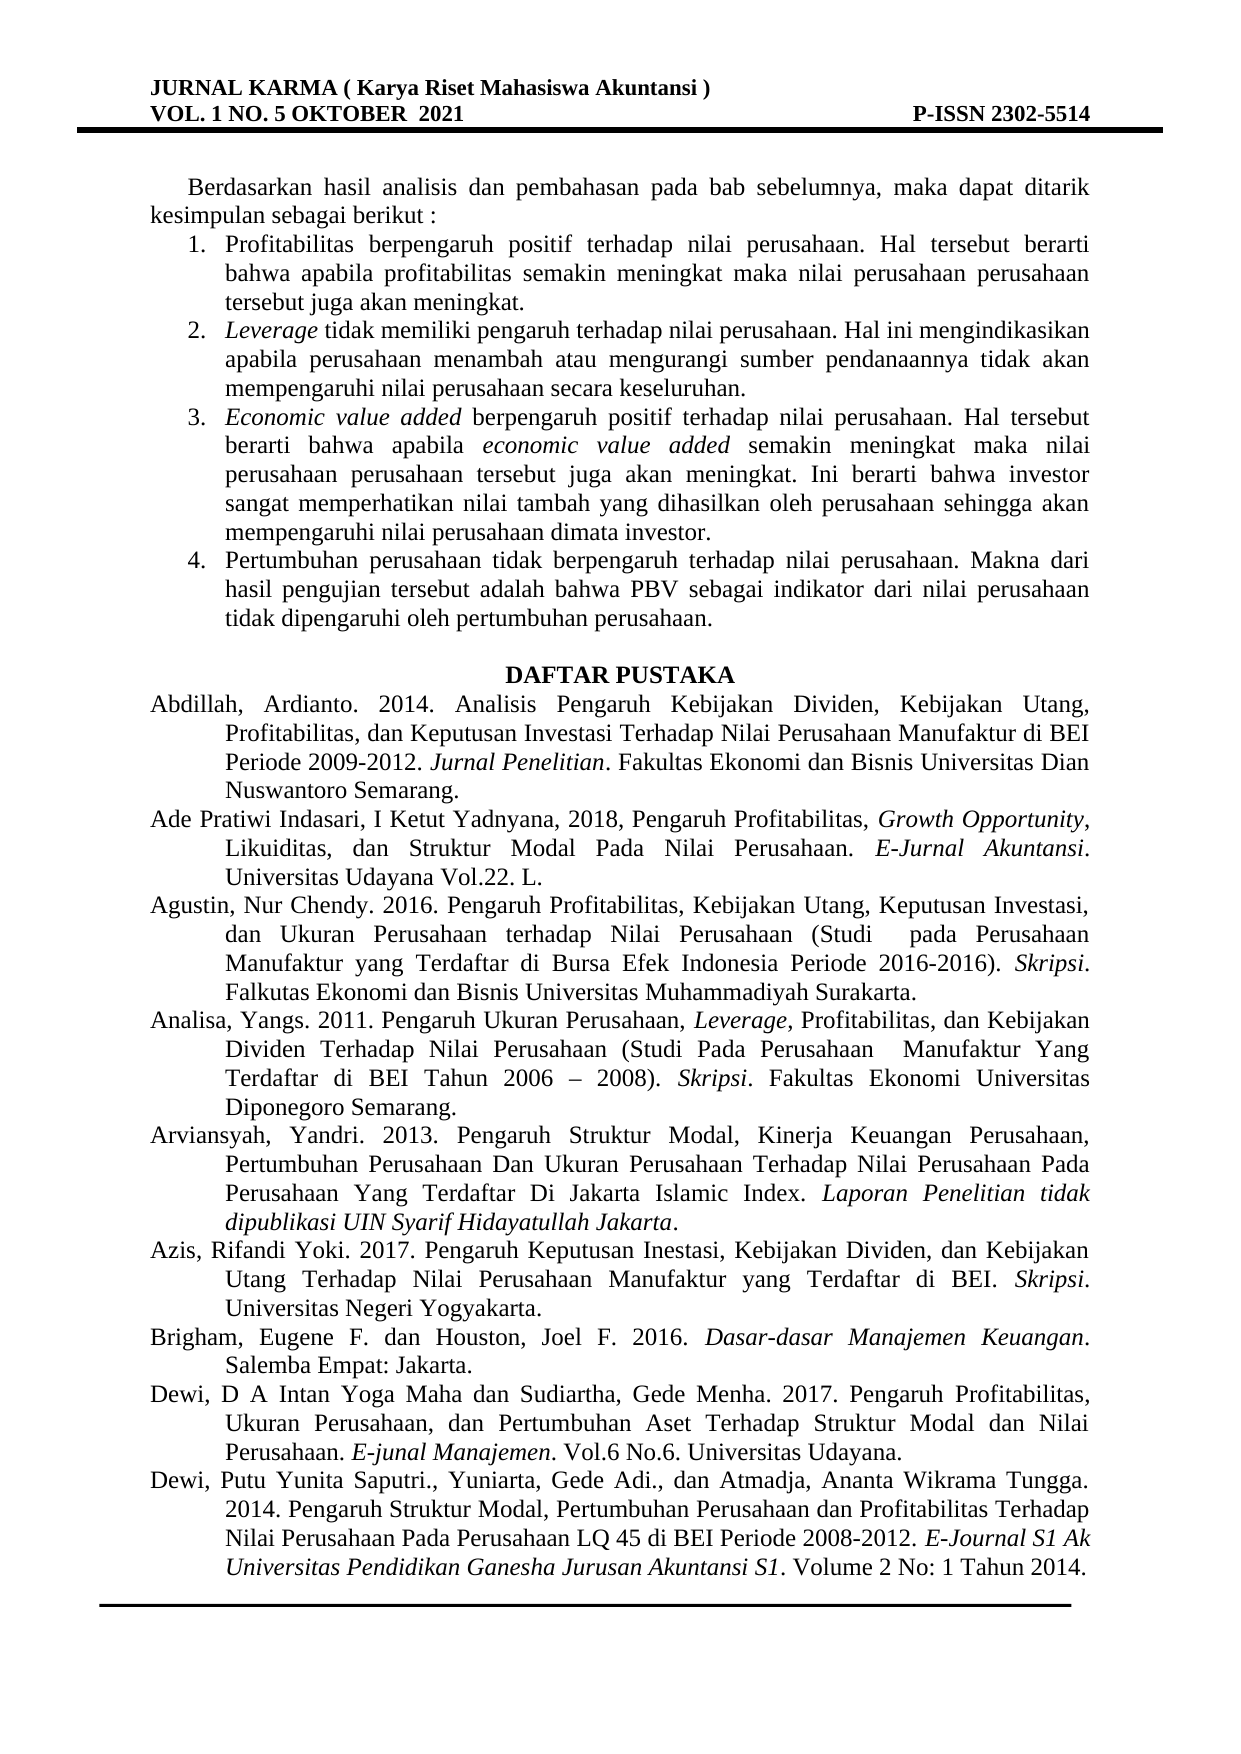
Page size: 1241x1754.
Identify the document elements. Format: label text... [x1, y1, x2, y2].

text Agustin, Nur Chendy. 2016. Pengaruh Profitabilitas, Kebijakan Utang, Keputusan Investasi, dan Ukuran Perusahaan terhadap Nilai Perusahaan (Studi pada Perusahaan Manufaktur yang Terdaftar di Bursa Efek Indonesia Periode 2016-2016). Skripsi. Falkutas Ekonomi dan Bisnis Universitas Muhammadiyah Surakarta. [150, 890, 1090, 1005]
text Dewi, D A Intan Yoga Maha dan Sudiartha, Gede Menha. 2017. Pengaruh Profitabilitas, Ukuran Perusahaan, dan Pertumbuhan Aset Terhadap Struktur Modal dan Nilai Perusahaan. E-junal Manajemen. Vol.6 No.6. Universitas Udayana. [150, 1379, 1090, 1465]
text Azis, Rifandi Yoki. 2017. Pengaruh Keputusan Inestasi, Kebijakan Dividen, dan Kebijakan Utang Terhadap Nilai Perusahaan Manufaktur yang Terdaftar di BEI. Skripsi. Universitas Negeri Yogyakarta. [150, 1235, 1090, 1322]
list Leverage tidak memiliki pengaruh terhadap nilai perusahaan. Hal ini mengindikasikan apabila perusahaan menambah atau mengurangi sumber pendanaannya tidak akan mempengaruhi nilai perusahaan secara keseluruhan. [187, 315, 1090, 402]
text Abdillah, Ardianto. 2014. Analisis Pengaruh Kebijakan Dividen, Kebijakan Utang, Profitabilitas, dan Keputusan Investasi Terhadap Nilai Perusahaan Manufaktur di BEI Periode 2009-2012. Jurnal Penelitian. Fakultas Ekonomi dan Bisnis Universitas Dian Nuswantoro Semarang. [150, 689, 1090, 804]
text Dewi, Putu Yunita Saputri., Yuniarta, Gede Adi., dan Atmadja, Ananta Wikrama Tungga. 2014. Pengaruh Struktur Modal, Pertumbuhan Perusahaan dan Profitabilitas Terhadap Nilai Perusahaan Pada Perusahaan LQ 45 di BEI Periode 2008-2012. E-Journal S1 Ak Universitas Pendidikan Ganesha Jurusan Akuntansi S1. Volume 2 No: 1 Tahun 2014. [150, 1465, 1090, 1580]
text Ade Pratiwi Indasari, I Ketut Yadnyana, 2018, Pengaruh Profitabilitas, Growth Opportunity, Likuiditas, dan Struktur Modal Pada Nilai Perusahaan. E-Jurnal Akuntansi. Universitas Udayana Vol.22. L. [150, 804, 1090, 890]
list Berdasarkan hasil analisis dan pembahasan pada bab sebelumnya, maka dapat ditarik kesimpulan sebagai berikut : [150, 172, 1090, 229]
text DAFTAR PUSTAKA [150, 660, 1090, 689]
text Analisa, Yangs. 2011. Pengaruh Ukuran Perusahaan, Leverage, Profitabilitas, dan Kebijakan Dividen Terhadap Nilai Perusahaan (Studi Pada Perusahaan Manufaktur Yang Terdaftar di BEI Tahun 2006 – 2008). Skripsi. Fakultas Ekonomi Universitas Diponegoro Semarang. [150, 1005, 1090, 1120]
list Profitabilitas berpengaruh positif terhadap nilai perusahaan. Hal tersebut berarti bahwa apabila profitabilitas semakin meningkat maka nilai perusahaan perusahaan tersebut juga akan meningkat. [187, 229, 1090, 315]
list Pertumbuhan perusahaan tidak berpengaruh terhadap nilai perusahaan. Makna dari hasil pengujian tersebut adalah bahwa PBV sebagai indikator dari nilai perusahaan tidak dipengaruhi oleh pertumbuhan perusahaan. [187, 545, 1090, 632]
text Brigham, Eugene F. dan Houston, Joel F. 2016. Dasar-dasar Manajemen Keuangan. Salemba Empat: Jakarta. [150, 1322, 1090, 1379]
text Arviansyah, Yandri. 2013. Pengaruh Struktur Modal, Kinerja Keuangan Perusahaan, Pertumbuhan Perusahaan Dan Ukuran Perusahaan Terhadap Nilai Perusahaan Pada Perusahaan Yang Terdaftar Di Jakarta Islamic Index. Laporan Penelitian tidak dipublikasi UIN Syarif Hidayatullah Jakarta. [150, 1120, 1090, 1235]
list Economic value added berpengaruh positif terhadap nilai perusahaan. Hal tersebut berarti bahwa apabila economic value added semakin meningkat maka nilai perusahaan perusahaan tersebut juga akan meningkat. Ini berarti bahwa investor sangat memperhatikan nilai tambah yang dihasilkan oleh perusahaan sehingga akan mempengaruhi nilai perusahaan dimata investor. [187, 402, 1090, 545]
